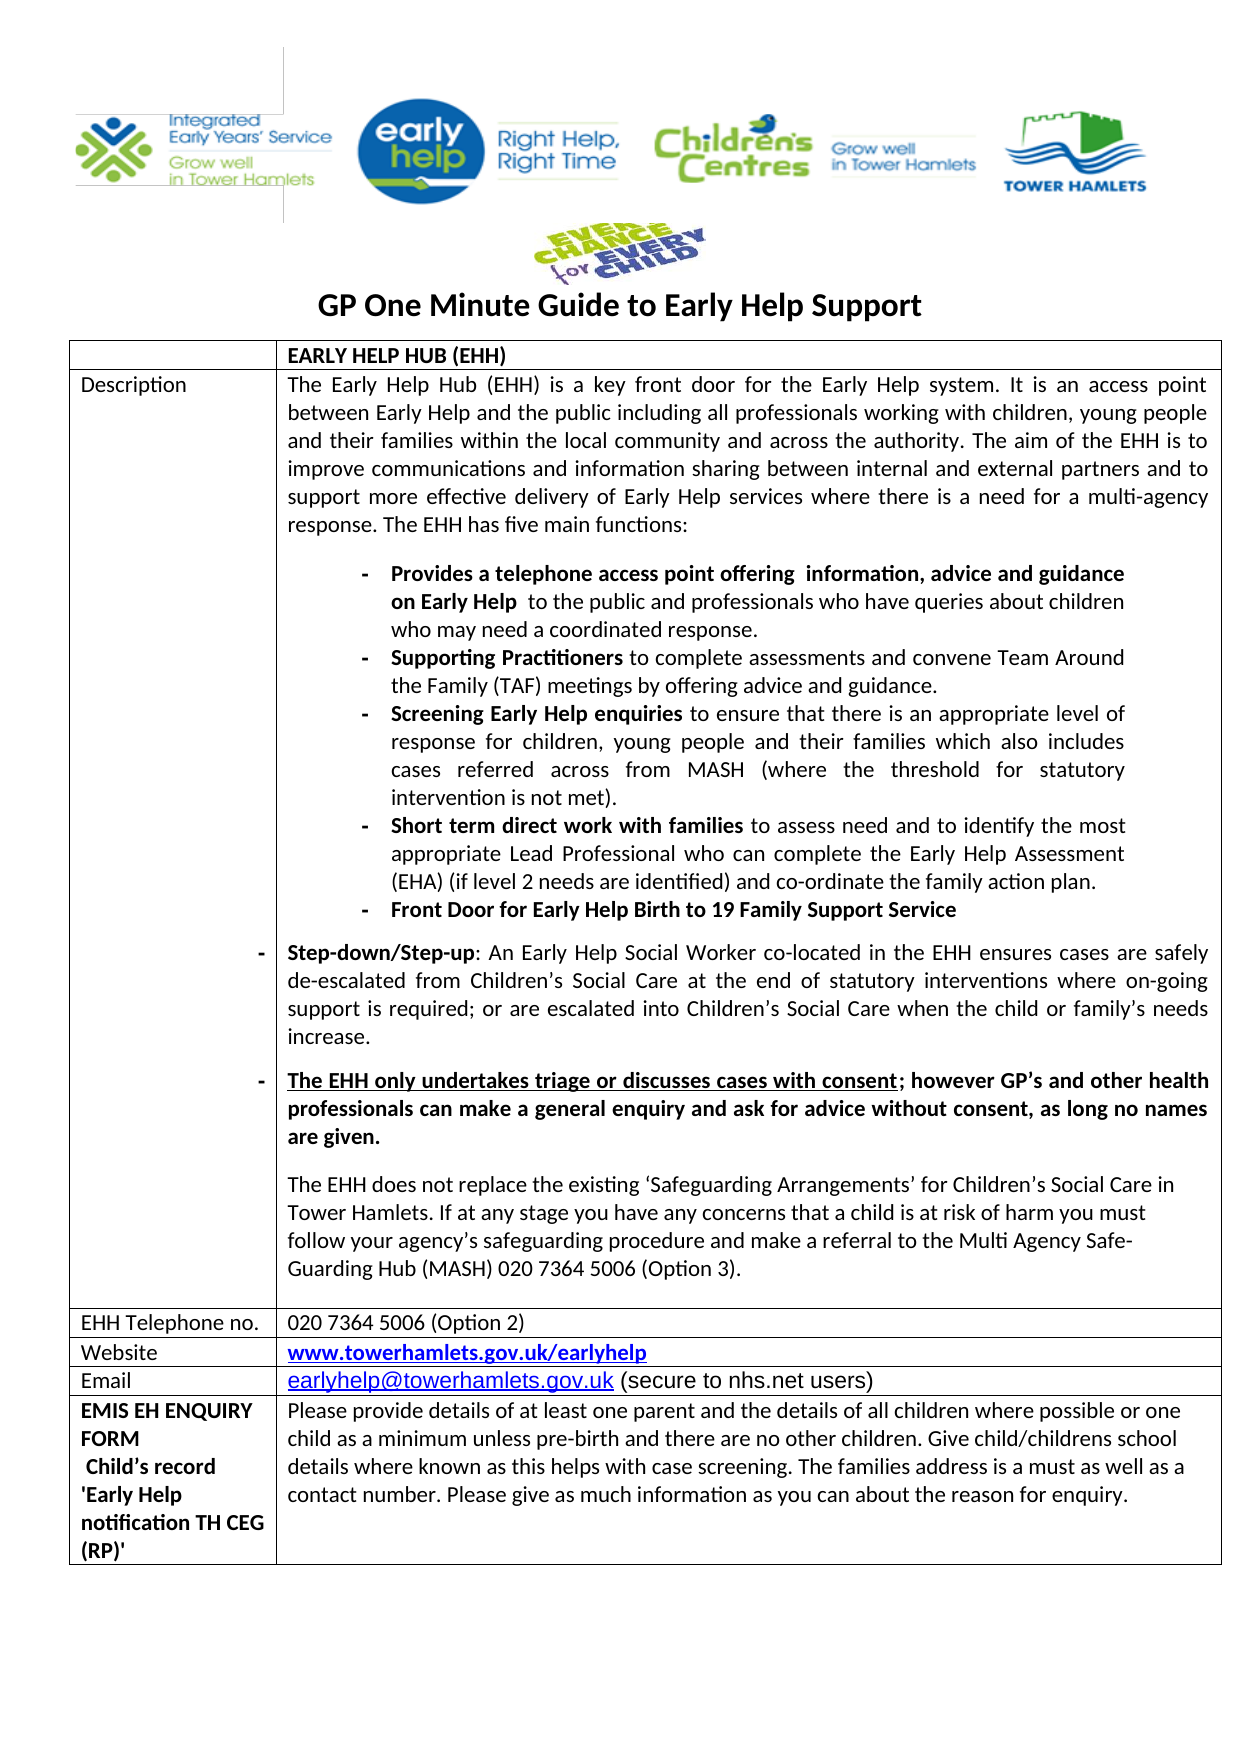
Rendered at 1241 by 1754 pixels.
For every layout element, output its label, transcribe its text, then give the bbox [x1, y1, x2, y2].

table_cell EHH Telephone no. [70, 1309, 276, 1337]
table_cell 020 7364 5006 (Option 2) [277, 1309, 1221, 1337]
table_header [70, 341, 276, 369]
table_cell Website [70, 1338, 276, 1366]
table_cell The Early Help Hub (EHH) is a key front door for the Early Help system. It is an access point between Early Help and the public including all professionals working with children, young people and their families within the local community and across the authority. The aim of the EHH is to improve communications and information sharing between internal and external partners and to support more effective delivery of Early Help services where there is a need for a multi-agency response. The EHH has five main functions: Provides a telephone access point offering information, advice and guidance on Early Help to the public and professionals who have queries about children who may need a coordinated response. Supporting Practitioners to complete assessments and convene Team Around the Family (TAF) meetings by offering advice and guidance. Screening Early Help enquiries to ensure that there is an appropriate level of response for children, young people and their families which also includes cases referred across from MASH (where the threshold for statutory intervention is not met). Short term direct work with families to assess need and to identify the most appropriate Lead Professional who can complete the Early Help Assessment (EHA) (if level 2 needs are identified) and co-ordinate the family action plan. Front Door for Early Help Birth to 19 Family Support Service Step-down/Step-up: An Early Help Social Worker co-located in the EHH ensures cases are safely de-escalated from Children’s Social Care at the end of statutory interventions where on-going support is required; or are escalated into Children’s Social Care when the child or family’s needs increase. The EHH only undertakes triage or discusses cases with consent; however GP’s and other health professionals can make a general enquiry and ask for advice without consent, as long no names are given. The EHH does not replace the existing ‘Safeguarding Arrangements’ for Children’s Social Care in Tower Hamlets. If at any stage you have any concerns that a child is at risk of harm you must follow your agency’s safeguarding procedure and make a referral to the Multi Agency Safe- Guarding Hub (MASH) 020 7364 5006 (Option 3). [277, 370, 1221, 1307]
table_cell Email [70, 1367, 276, 1395]
table_cell Description [70, 370, 276, 1307]
table_header EARLY HELP HUB (EHH) [277, 341, 1221, 369]
table_cell Please provide details of at least one parent and the details of all children where possible or one child as a minimum unless pre-birth and there are no other children. Give child/childrens school details where known as this helps with case screening. The families address is a must as well as a contact number. Please give as much information as you can about the reason for enquiry. [277, 1396, 1221, 1564]
table_cell earlyhelp@towerhamlets.gov.uk (secure to nhs.net users) [277, 1367, 1221, 1395]
text GP One Minute Guide to Early Help Support [187, 284, 1053, 325]
table_cell EMIS EH ENQUIRY FORM Child’s record 'Early Help notification TH CEG (RP)' [70, 1396, 276, 1564]
picture [75, 47, 1221, 285]
table_cell www.towerhamlets.gov.uk/earlyhelp [277, 1338, 1221, 1366]
